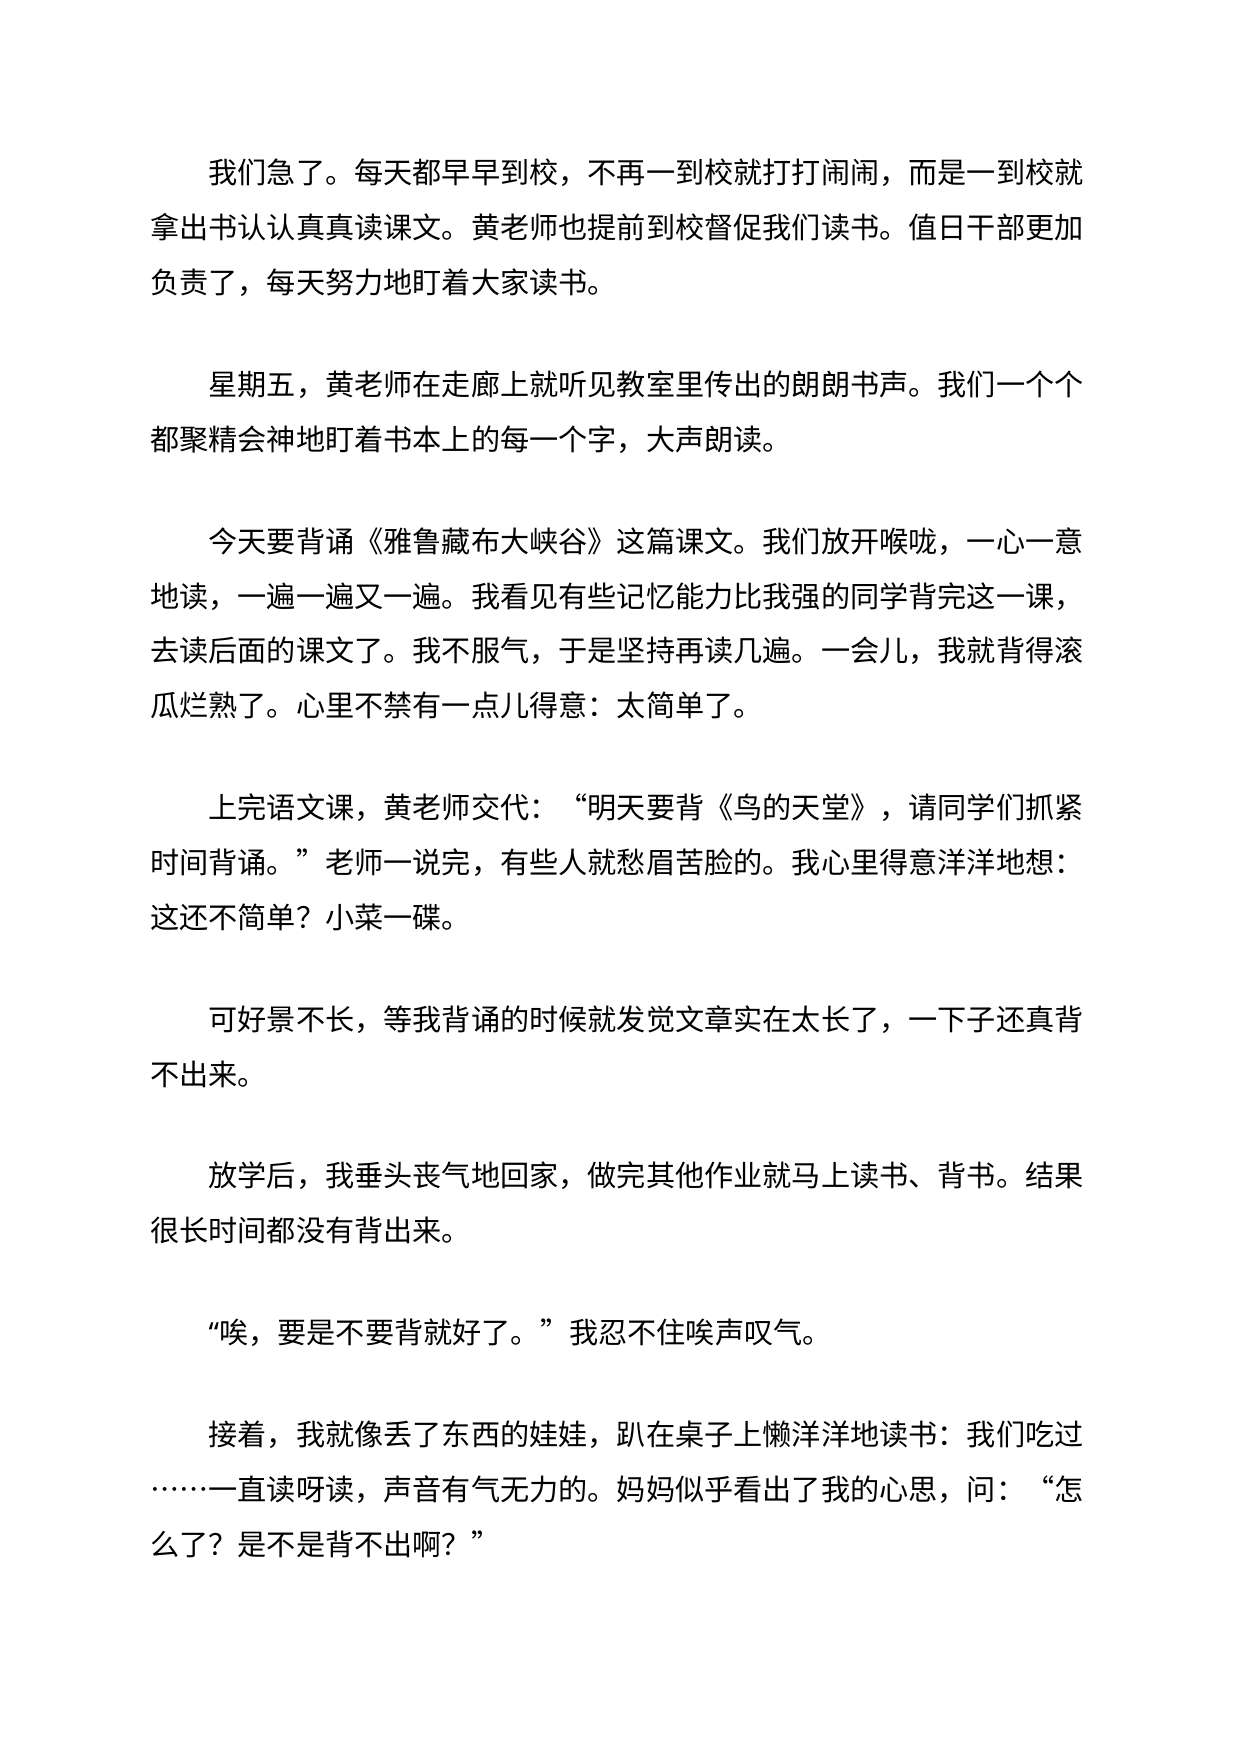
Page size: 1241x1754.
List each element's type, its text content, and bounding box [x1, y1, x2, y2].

text 星期五，黄老师在走廊上就听见教室里传出的朗朗书声。我们一个个都聚精会神地盯着书本上的每一个字，大声朗读。 [150, 362, 1090, 459]
text 今天要背诵《雅鲁藏布大峡谷》这篇课文。我们放开喉咙，一心一意地读，一遍一遍又一遍。我看见有些记忆能力比我强的同学背完这一课，去读后面的课文了。我不服气，于是坚持再读几遍。一会儿，我就背得滚瓜烂熟了。心里不禁有一点儿得意：太简单了。 [150, 518, 1090, 725]
text 接着，我就像丢了东西的娃娃，趴在桌子上懒洋洋地读书：我们吃过……一直读呀读，声音有气无力的。妈妈似乎看出了我的心思，问：“怎么了？是不是背不出啊？” [150, 1412, 1090, 1564]
text 上完语文课，黄老师交代：“明天要背《鸟的天堂》，请同学们抓紧时间背诵。”老师一说完，有些人就愁眉苦脸的。我心里得意洋洋地想：这还不简单？小菜一碟。 [150, 785, 1090, 937]
text 放学后，我垂头丧气地回家，做完其他作业就马上读书、背书。结果很长时间都没有背出来。 [150, 1153, 1090, 1250]
text “唉，要是不要背就好了。”我忍不住唉声叹气。 [150, 1309, 1090, 1352]
text 我们急了。每天都早早到校，不再一到校就打打闹闹，而是一到校就拿出书认认真真读课文。黄老师也提前到校督促我们读书。值日干部更加负责了，每天努力地盯着大家读书。 [150, 150, 1090, 302]
text 可好景不长，等我背诵的时候就发觉文章实在太长了，一下子还真背不出来。 [150, 996, 1090, 1093]
